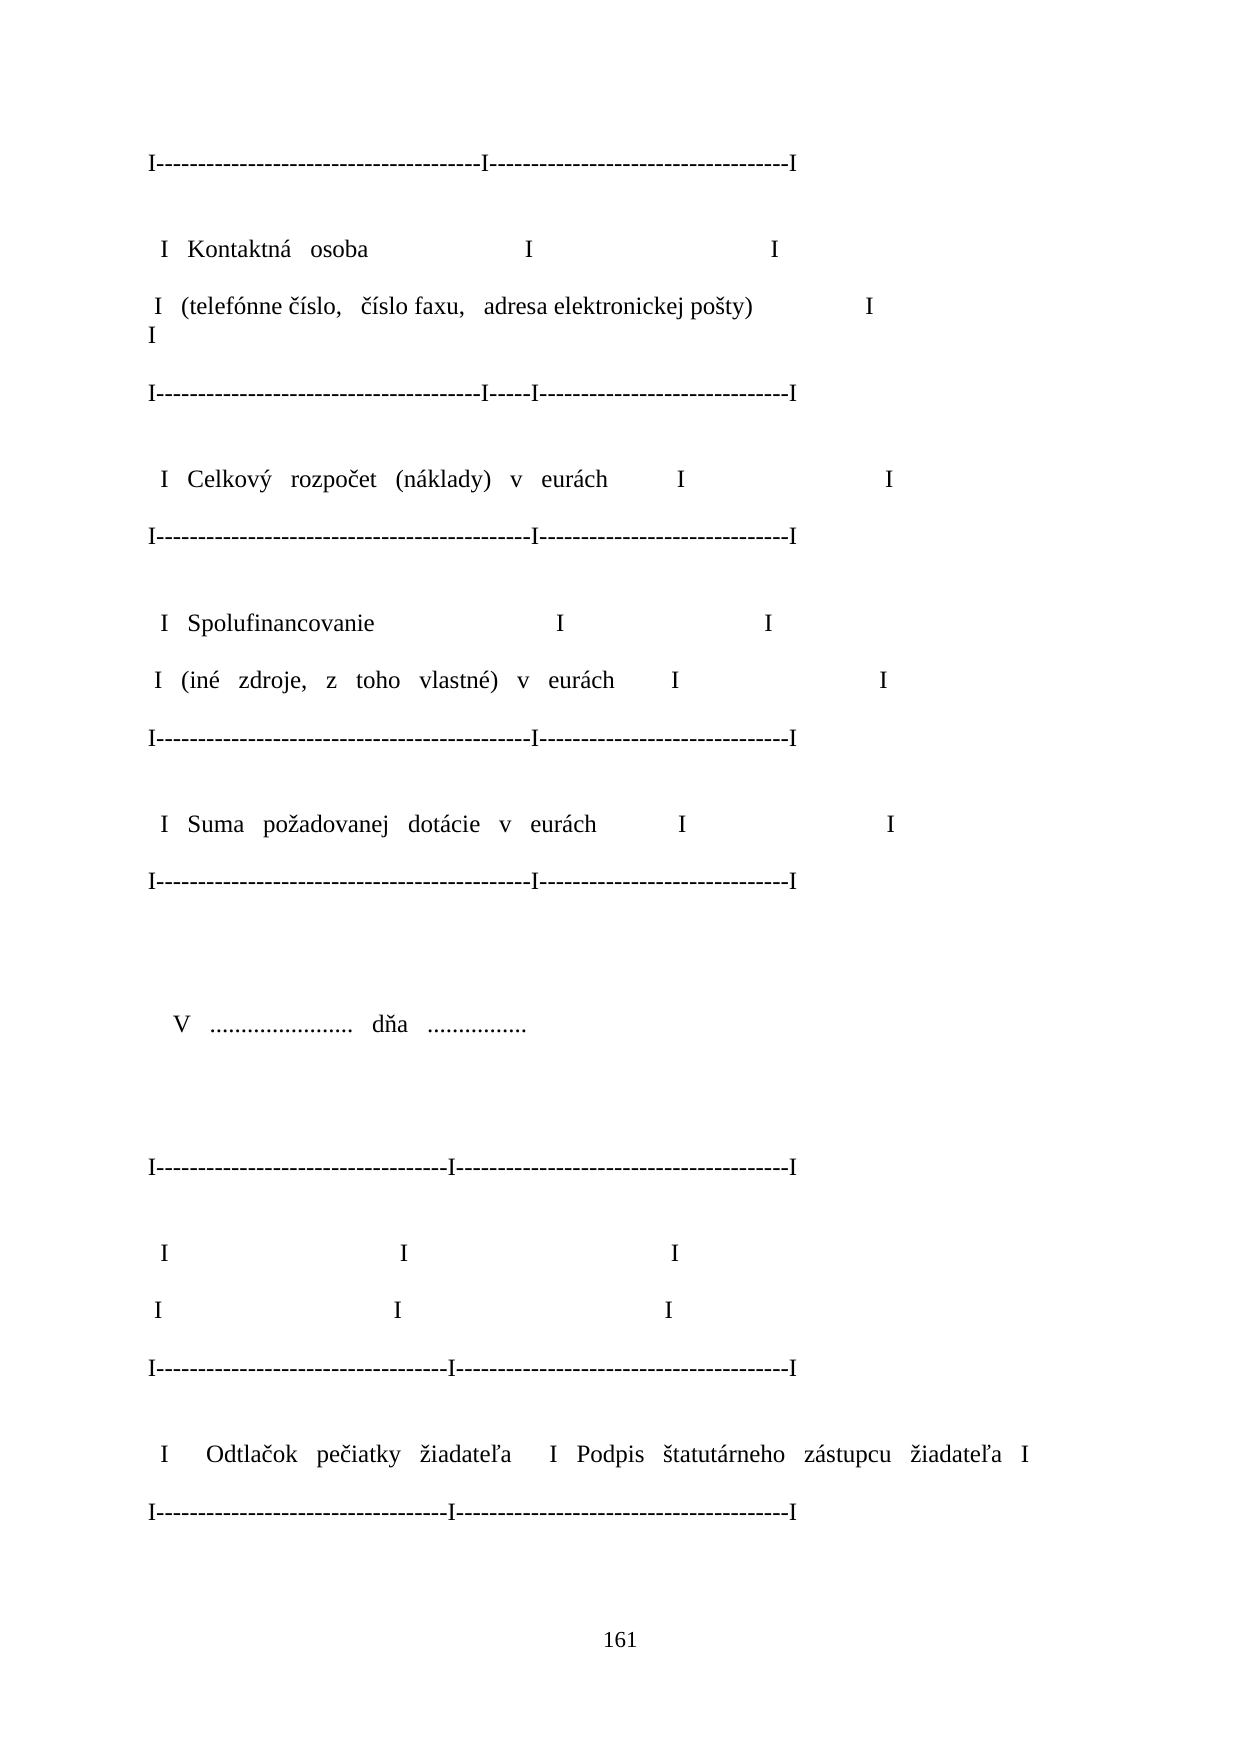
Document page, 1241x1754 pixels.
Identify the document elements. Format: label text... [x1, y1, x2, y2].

text I---------------------------------------------I------------------------------I [148, 866, 1093, 895]
text V ....................... dňa ................ [148, 1009, 1093, 1037]
text I I I [148, 1238, 1093, 1267]
text I Odtlačok pečiatky žiadateľa I Podpis štatutárneho zástupcu žiadateľa I [148, 1439, 1093, 1468]
text I Spolufinancovanie I I [148, 608, 1093, 636]
text I Kontaktná osoba I I [148, 234, 1093, 263]
text I-----------------------------------I----------------------------------------I [148, 1353, 1093, 1382]
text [148, 148, 1093, 176]
text I---------------------------------------------I------------------------------I [148, 723, 1093, 751]
text I Suma požadovanej dotácie v eurách I I [148, 809, 1093, 838]
text I (iné zdroje, z toho vlastné) v eurách I I [148, 665, 1093, 694]
text I (telefónne číslo, číslo faxu, adresa elektronickej pošty) I I [148, 291, 1093, 349]
text I-----------------------------------I----------------------------------------I [148, 1497, 1093, 1525]
text I Celkový rozpočet (náklady) v eurách I I [148, 464, 1093, 493]
text I---------------------------------------I-----I------------------------------I [148, 378, 1093, 406]
text I I I [148, 1295, 1093, 1324]
text I---------------------------------------------I------------------------------I [148, 521, 1093, 550]
text I-----------------------------------I----------------------------------------I [148, 1152, 1093, 1180]
